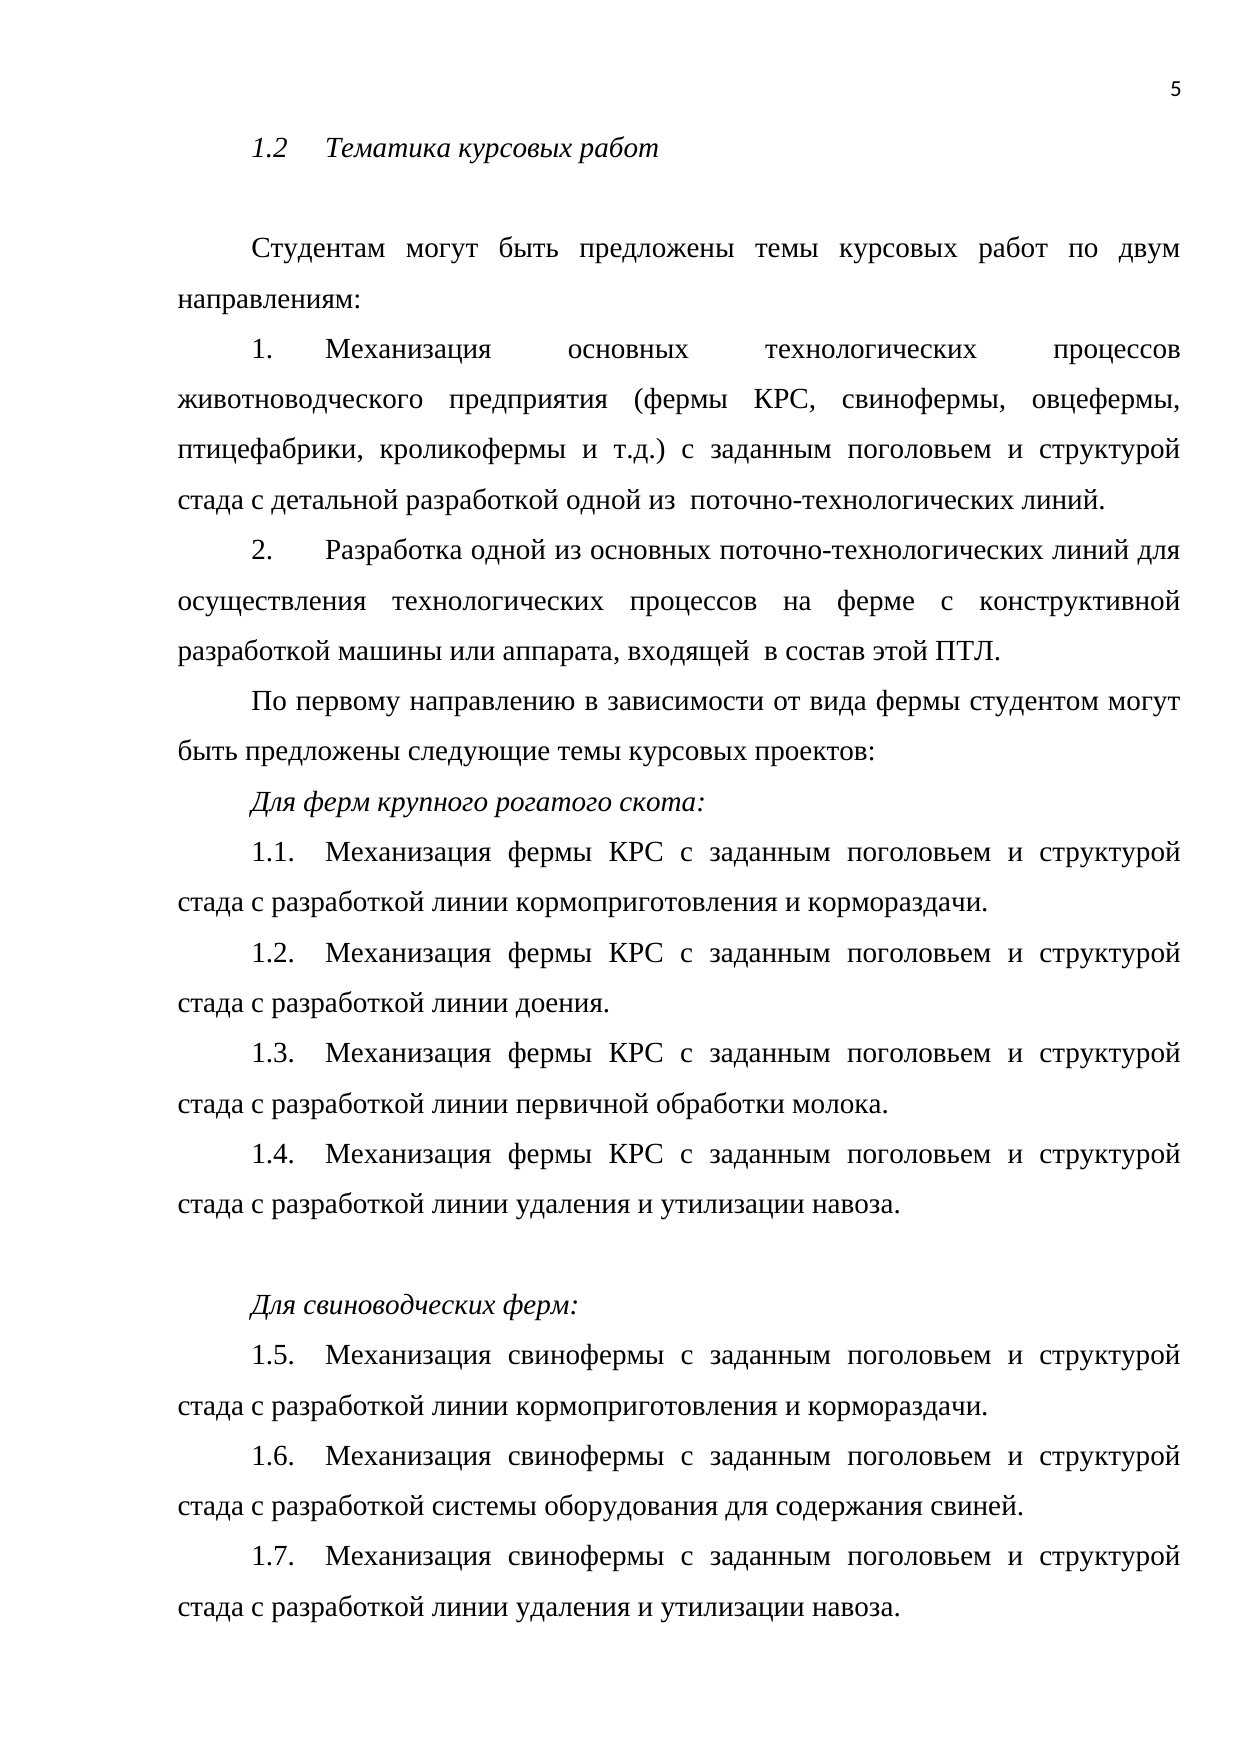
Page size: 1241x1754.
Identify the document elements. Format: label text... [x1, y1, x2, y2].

list Механизация свинофермы с заданным поголовьем и структурой стада с разработкой линии удаления и утилизации навоза. [177, 1538, 1181, 1622]
list Механизация свинофермы с заданным поголовьем и структурой стада с разработкой линии кормоприготовления и кормораздачи. [177, 1337, 1181, 1421]
text По первому направлению в зависимости от вида фермы студентом могут быть предложены следующие темы курсовых проектов: [177, 683, 1181, 767]
list Тематика курсовых работ [177, 130, 1181, 163]
list Разработка одной из основных поточно-технологических линий для осуществления технологических процессов на ферме с конструктивной разработкой машины или аппарата, входящей в состав этой ПТЛ. [177, 532, 1181, 666]
text Для ферм крупного рогатого скота: [177, 784, 1181, 817]
list Механизация фермы КРС с заданным поголовьем и структурой стада с разработкой линии удаления и утилизации навоза. [177, 1136, 1181, 1220]
text Для свиноводческих ферм: [177, 1287, 1181, 1321]
list Механизация фермы КРС с заданным поголовьем и структурой стада с разработкой линии доения. [177, 935, 1181, 1019]
list Механизация фермы КРС с заданным поголовьем и структурой стада с разработкой линии первичной обработки молока. [177, 1035, 1181, 1119]
text Студентам могут быть предложены темы курсовых работ по двум направлениям: [177, 230, 1181, 314]
list Механизация основных технологических процессов животноводческого предприятия (фермы КРС, свинофермы, овцефермы, птицефабрики, кроликофермы и т.д.) с заданным поголовьем и структурой стада с детальной разработкой одной из поточно-технологических линий. [177, 331, 1181, 516]
list Механизация свинофермы с заданным поголовьем и структурой стада с разработкой системы оборудования для содержания свиней. [177, 1438, 1181, 1522]
list Механизация фермы КРС с заданным поголовьем и структурой стада с разработкой линии кормоприготовления и кормораздачи. [177, 834, 1181, 918]
